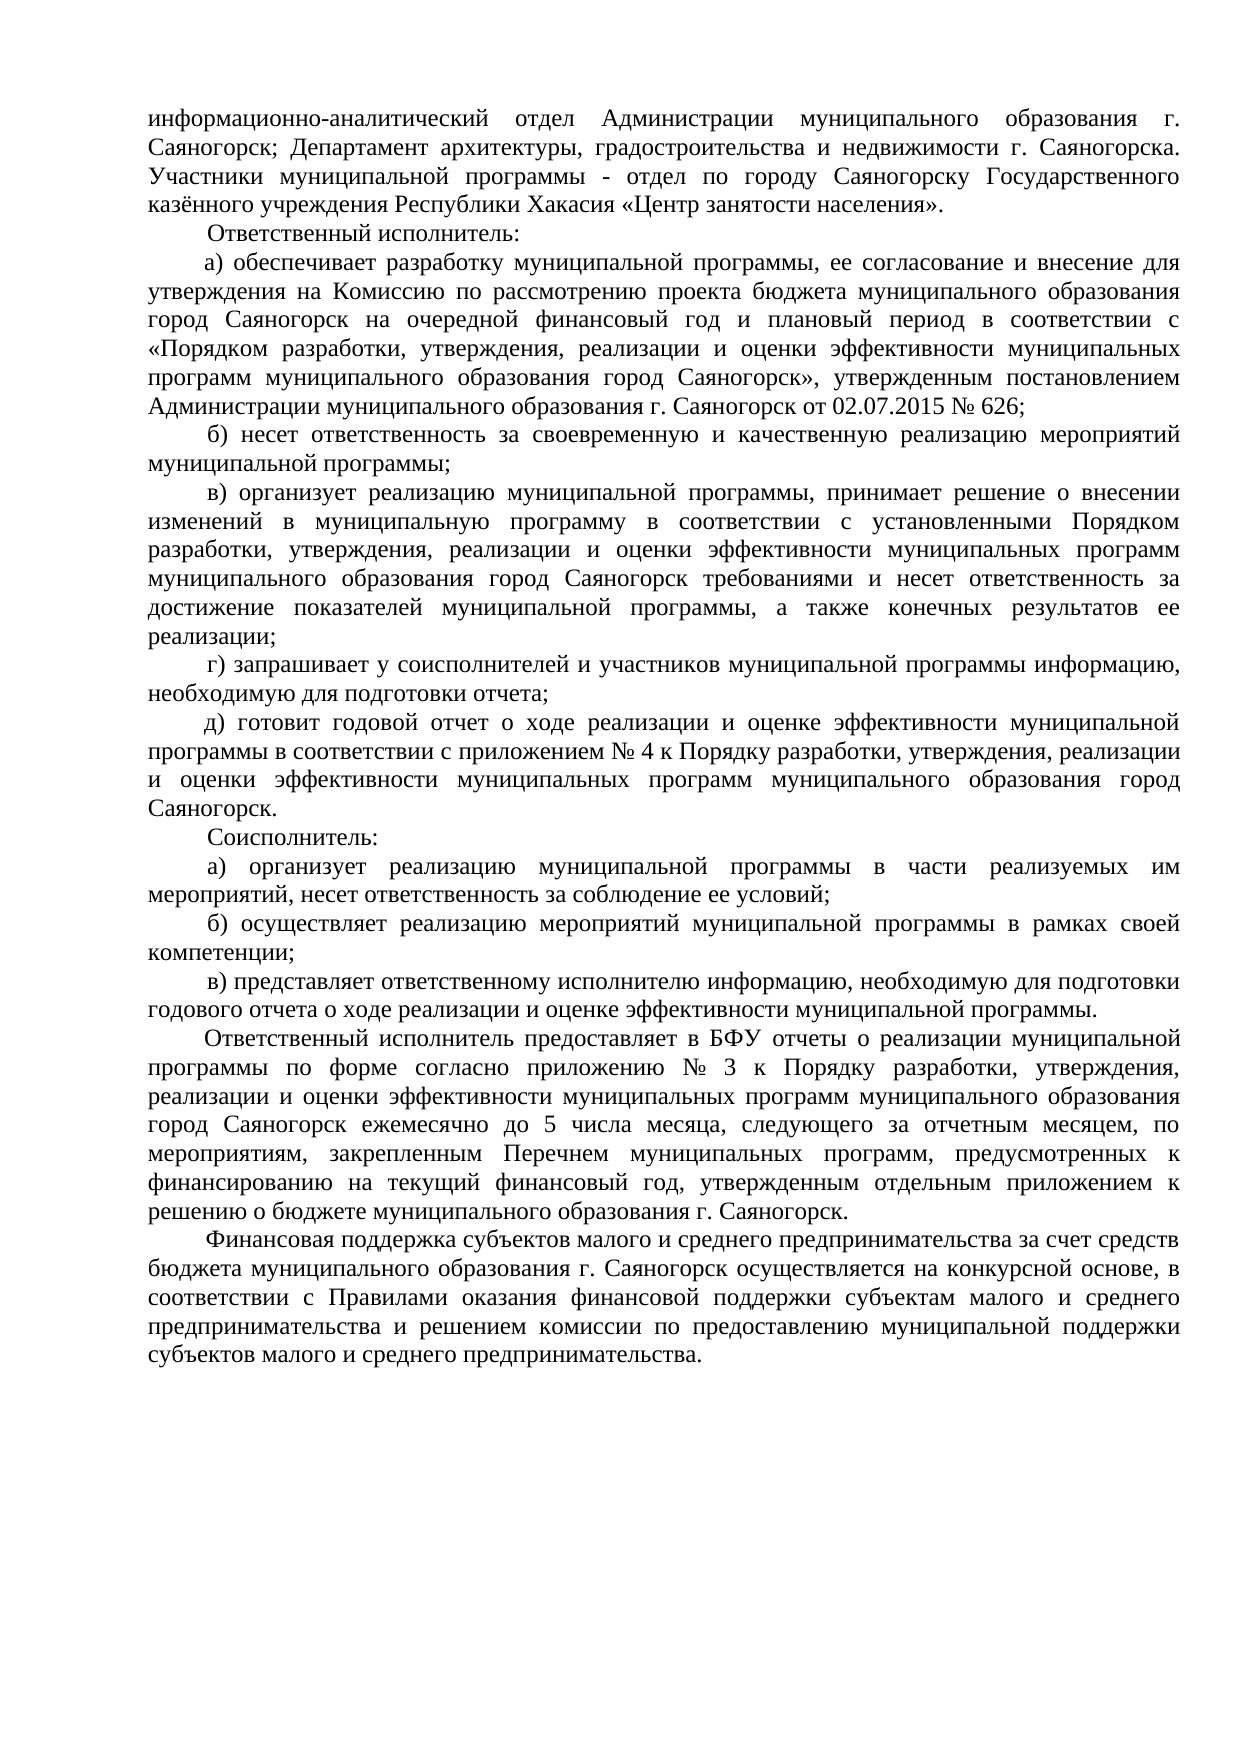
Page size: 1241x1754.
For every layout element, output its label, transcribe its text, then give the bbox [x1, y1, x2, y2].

text Ответственный исполнитель предоставляет в БФУ отчеты о реализации муниципальной программы по форме согласно приложению № 3 к Порядку разработки, утверждения, реализации и оценки эффективности муниципальных программ муниципального образования город Саяногорск ежемесячно до 5 числа месяца, следующего за отчетным месяцем, по мероприятиям, закрепленным Перечнем муниципальных программ, предусмотренных к финансированию на текущий финансовый год, утвержденным отдельным приложением к решению о бюджете муниципального образования г. Саяногорск. [148, 1023, 1181, 1224]
text а) организует реализацию муниципальной программы в части реализуемых им мероприятий, несет ответственность за соблюдение ее условий; [148, 851, 1181, 908]
text а) обеспечивает разработку муниципальной программы, ее согласование и внесение для утверждения на Комиссию по рассмотрению проекта бюджета муниципального образования город Саяногорск на очередной финансовый год и плановый период в соответствии с «Порядком разработки, утверждения, реализации и оценки эффективности муниципальных программ муниципального образования город Саяногорск», утвержденным постановлением Администрации муниципального образования г. Саяногорск от 02.07.2015 № 626; [148, 247, 1181, 419]
text д) готовит годовой отчет о ходе реализации и оценке эффективности муниципальной программы в соответствии с приложением № 4 к Порядку разработки, утверждения, реализации и оценки эффективности муниципальных программ муниципального образования город Саяногорск. [148, 707, 1181, 822]
text б) несет ответственность за своевременную и качественную реализацию мероприятий муниципальной программы; [148, 419, 1181, 477]
text Финансовая поддержка субъектов малого и среднего предпринимательства за счет средств бюджета муниципального образования г. Саяногорск осуществляется на конкурсной основе, в соответствии с Правилами оказания финансовой поддержки субъектам малого и среднего предпринимательства и решением комиссии по предоставлению муниципальной поддержки субъектов малого и среднего предпринимательства. [148, 1224, 1181, 1368]
text б) осуществляет реализацию мероприятий муниципальной программы в рамках своей компетенции; [148, 908, 1181, 966]
text Ответственный исполнитель: [148, 218, 1181, 247]
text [148, 103, 1181, 218]
text г) запрашивает у соисполнителей и участников муниципальной программы информацию, необходимую для подготовки отчета; [148, 649, 1181, 707]
text Соисполнитель: [148, 822, 1181, 851]
text в) организует реализацию муниципальной программы, принимает решение о внесении изменений в муниципальную программу в соответствии с установленными Порядком разработки, утверждения, реализации и оценки эффективности муниципальных программ муниципального образования город Саяногорск требованиями и несет ответственность за достижение показателей муниципальной программы, а также конечных результатов ее реализации; [148, 477, 1181, 649]
text в) представляет ответственному исполнителю информацию, необходимую для подготовки годового отчета о ходе реализации и оценке эффективности муниципальной программы. [148, 966, 1181, 1023]
